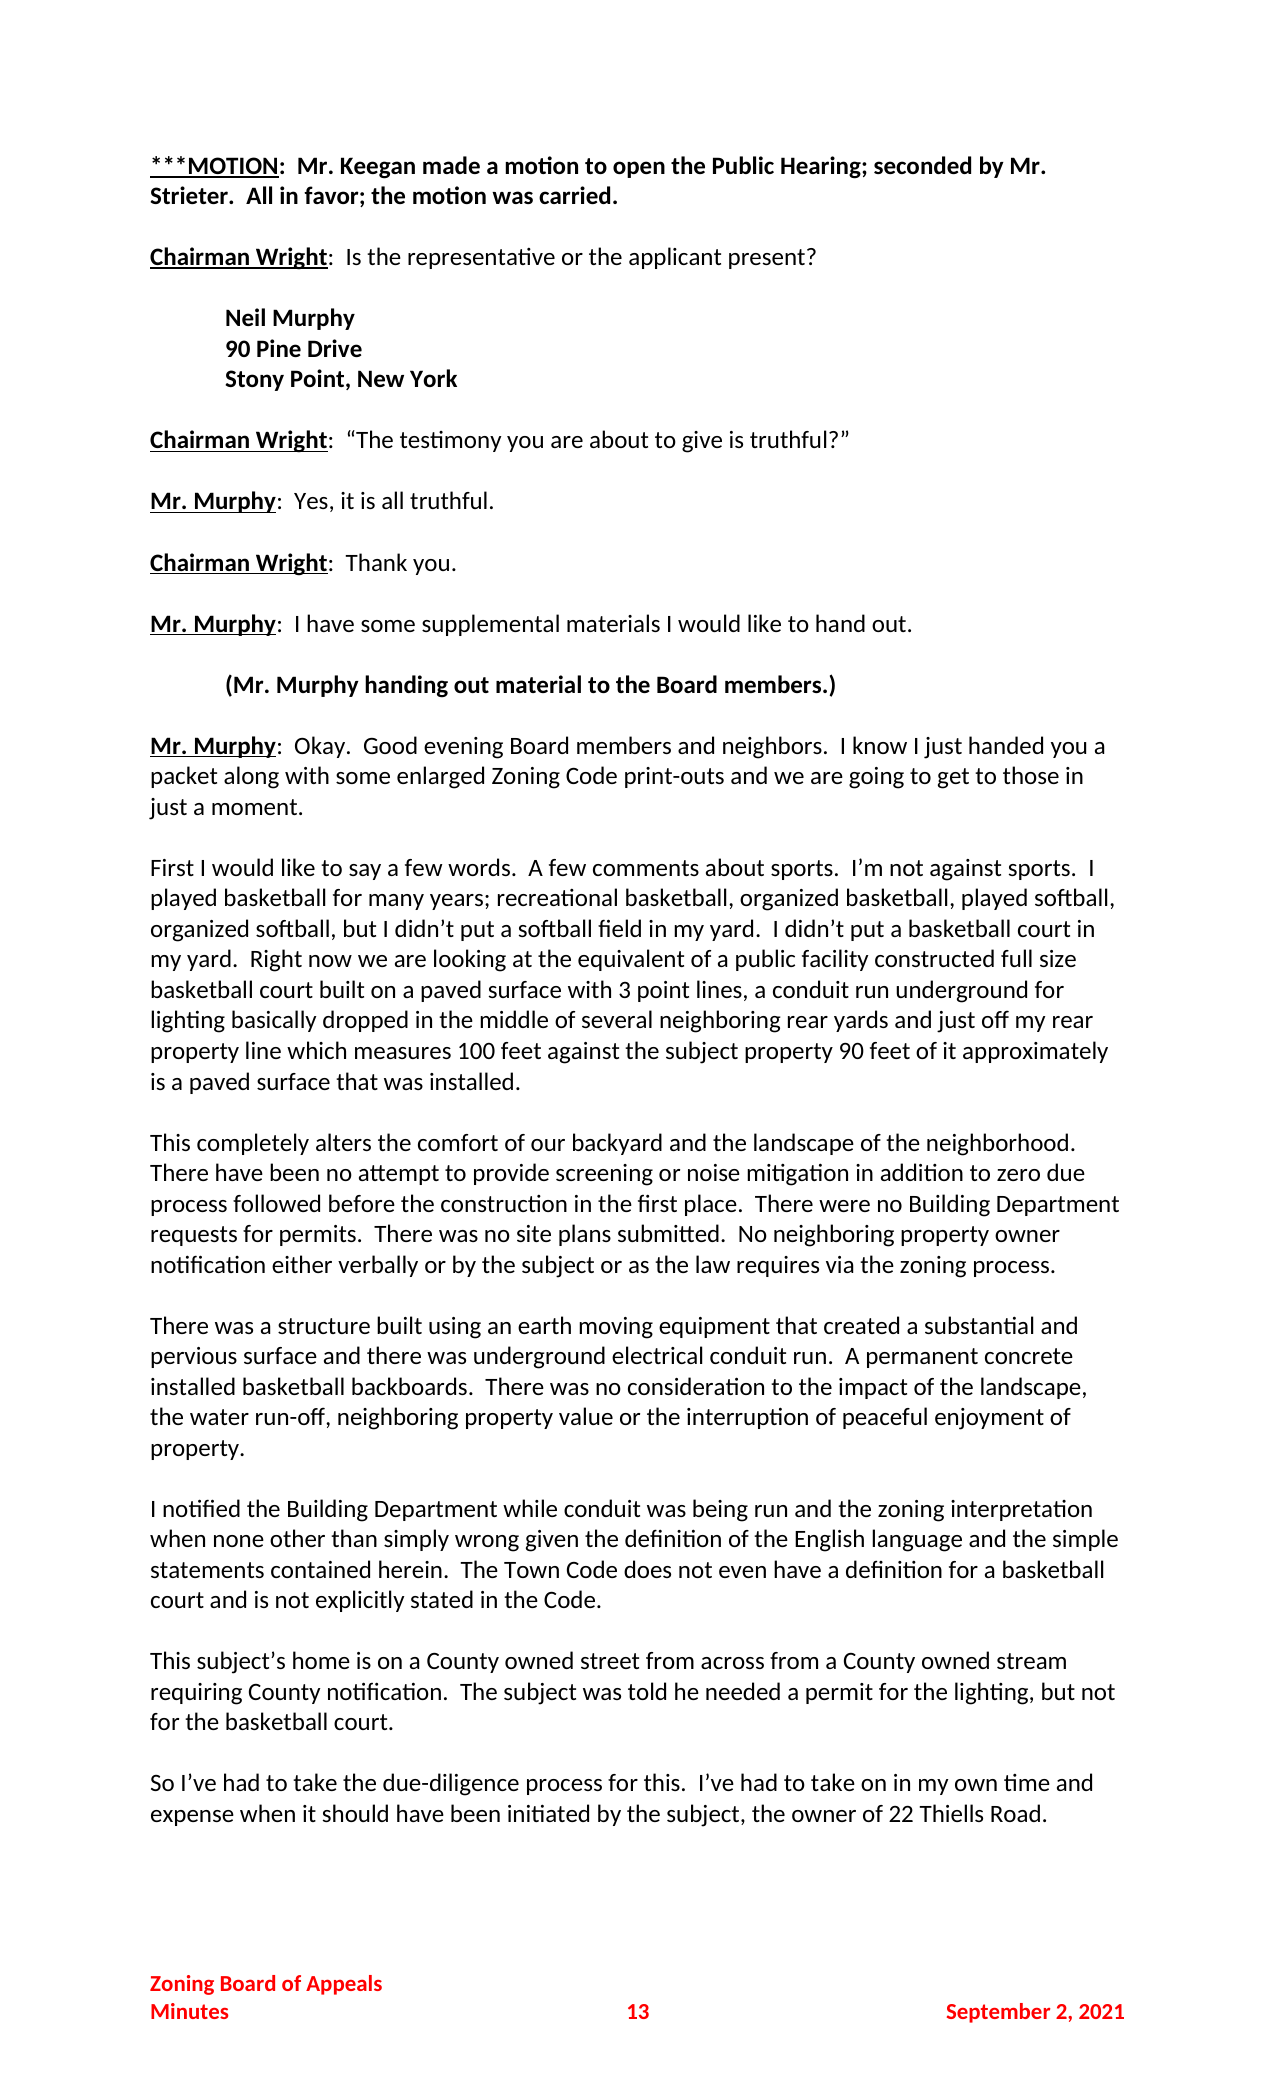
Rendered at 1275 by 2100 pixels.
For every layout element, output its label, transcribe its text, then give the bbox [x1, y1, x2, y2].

text So I’ve had to take the due-diligence process for this. I’ve had to take on in my own time and expense when it should have been initiated by the subject, the owner of 22 Thiells Road. [150, 1768, 1125, 1829]
text Neil Murphy [150, 303, 1125, 333]
text ***MOTION: Mr. Keegan made a motion to open the Public Hearing; seconded by Mr. Strieter. All in favor; the motion was carried. [150, 150, 1125, 211]
text 90 Pine Drive [150, 333, 1125, 364]
text Chairman Wright: Is the representative or the applicant present? [150, 242, 1125, 272]
text Chairman Wright: “The testimony you are about to give is truthful?” [150, 425, 1125, 455]
text First I would like to say a few words. A few comments about sports. I’m not against sports. I played basketball for many years; recreational basketball, organized basketball, played softball, organized softball, but I didn’t put a softball field in my yard. I didn’t put a basketball court in my yard. Right now we are looking at the equivalent of a public facility constructed full size basketball court built on a paved surface with 3 point lines, a conduit run underground for lighting basically dropped in the middle of several neighboring rear yards and just off my rear property line which measures 100 feet against the subject property 90 feet of it approximately is a paved surface that was installed. [150, 852, 1125, 1096]
text This completely alters the comfort of our backyard and the landscape of the neighborhood. There have been no attempt to provide screening or noise mitigation in addition to zero due process followed before the construction in the first place. There were no Building Department requests for permits. There was no site plans submitted. No neighboring property owner notification either verbally or by the subject or as the law requires via the zoning process. [150, 1127, 1125, 1279]
text This subject’s home is on a County owned street from across from a County owned stream requiring County notification. The subject was told he needed a permit for the lighting, but not for the basketball court. [150, 1646, 1125, 1737]
text Chairman Wright: Thank you. [150, 547, 1125, 577]
text There was a structure built using an earth moving equipment that created a substantial and pervious surface and there was underground electrical conduit run. A permanent concrete installed basketball backboards. There was no consideration to the impact of the landscape, the water run-off, neighboring property value or the interruption of peaceful enjoyment of property. [150, 1310, 1125, 1462]
text Mr. Murphy: Okay. Good evening Board members and neighbors. I know I just handed you a packet along with some enlarged Zoning Code print-outs and we are going to get to those in just a moment. [150, 730, 1125, 821]
text Mr. Murphy: I have some supplemental materials I would like to hand out. [150, 608, 1125, 638]
text Stony Point, New York [150, 364, 1125, 394]
text I notified the Building Department while conduit was being run and the zoning interpretation when none other than simply wrong given the definition of the English language and the simple statements contained herein. The Town Code does not even have a definition for a basketball court and is not explicitly stated in the Code. [150, 1493, 1125, 1615]
text (Mr. Murphy handing out material to the Board members.) [150, 669, 1125, 699]
text Mr. Murphy: Yes, it is all truthful. [150, 486, 1125, 516]
